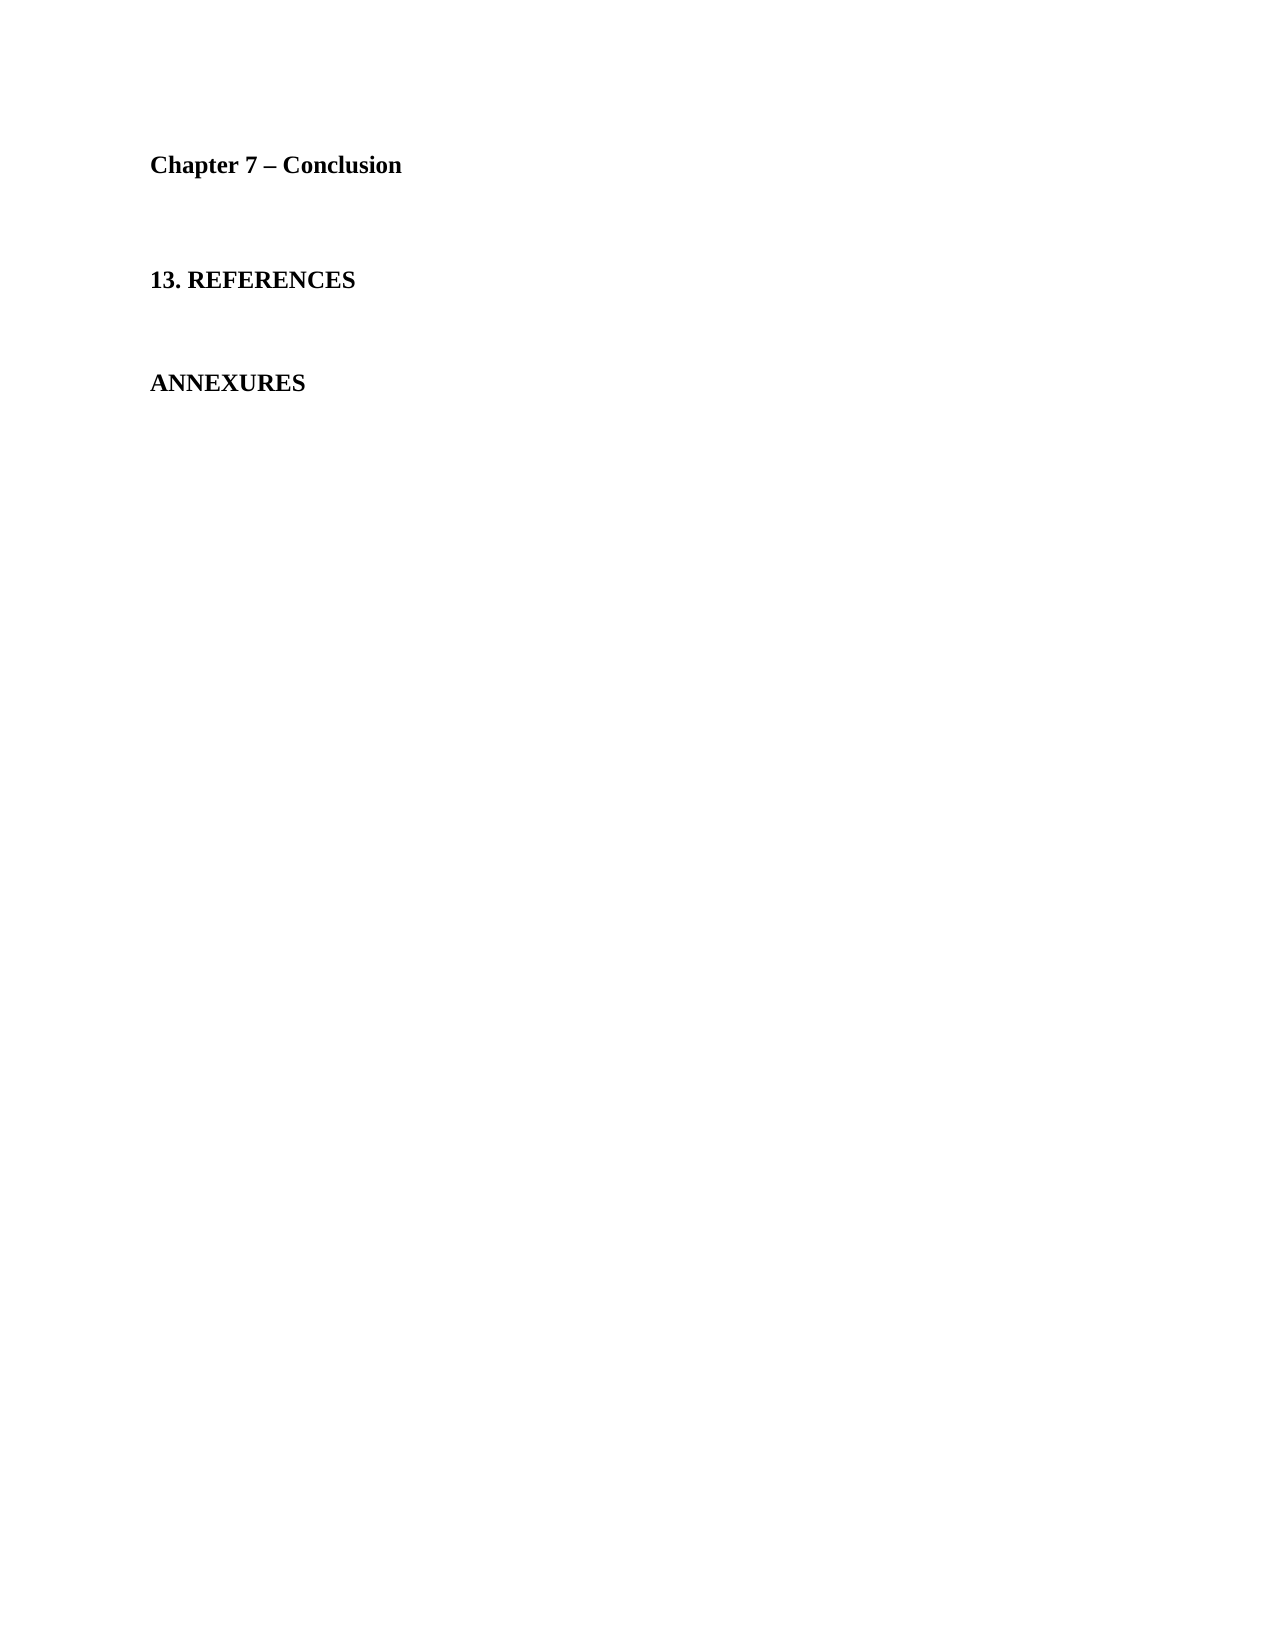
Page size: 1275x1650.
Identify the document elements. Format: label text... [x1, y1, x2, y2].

subtitle REFERENCES [150, 265, 1125, 294]
text Chapter 7 – Conclusion [150, 150, 1083, 179]
text ANNEXURES [150, 368, 1125, 397]
